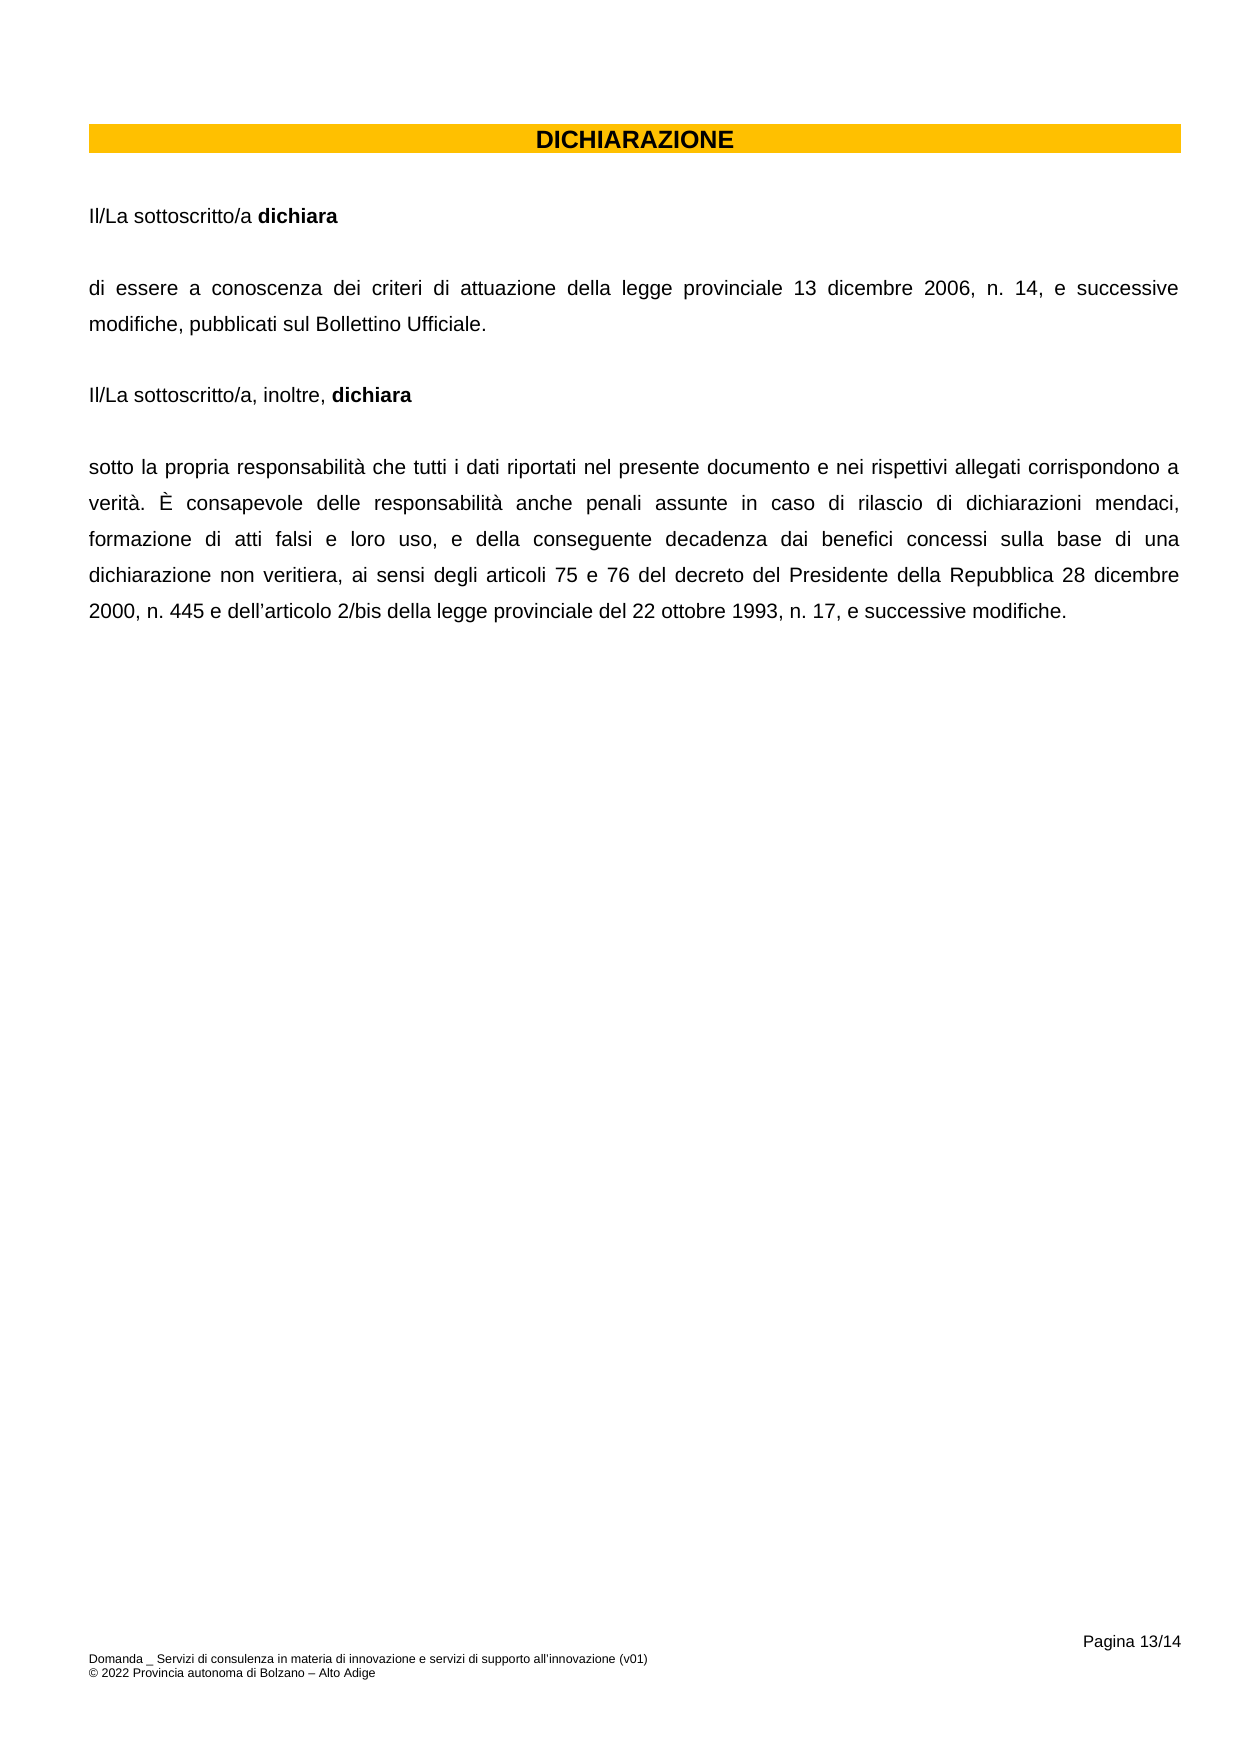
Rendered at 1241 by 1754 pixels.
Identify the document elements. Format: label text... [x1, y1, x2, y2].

text Il/La sottoscritto/a dichiara [89, 204, 1181, 228]
text Il/La sottoscritto/a, inoltre, dichiara [89, 383, 1181, 407]
text DICHIARAZIONE [89, 124, 1181, 153]
text sotto la propria responsabilità che tutti i dati riportati nel presente documento e nei rispettivi allegati corrispondono a verità. È consapevole delle responsabilità anche penali assunte in caso di rilascio di dichiarazioni mendaci, formazione di atti falsi e loro uso, e della conseguente decadenza dai benefici concessi sulla base di una dichiarazione non veritiera, ai sensi degli articoli 75 e 76 del decreto del Presidente della Repubblica 28 dicembre 2000, n. 445 e dell’articolo 2/bis della legge provinciale del 22 ottobre 1993, n. 17, e successive modifiche. [89, 455, 1181, 623]
text di essere a conoscenza dei criteri di attuazione della legge provinciale 13 dicembre 2006, n. 14, e successive modifiche, pubblicati sul Bollettino Ufficiale. [89, 276, 1181, 335]
